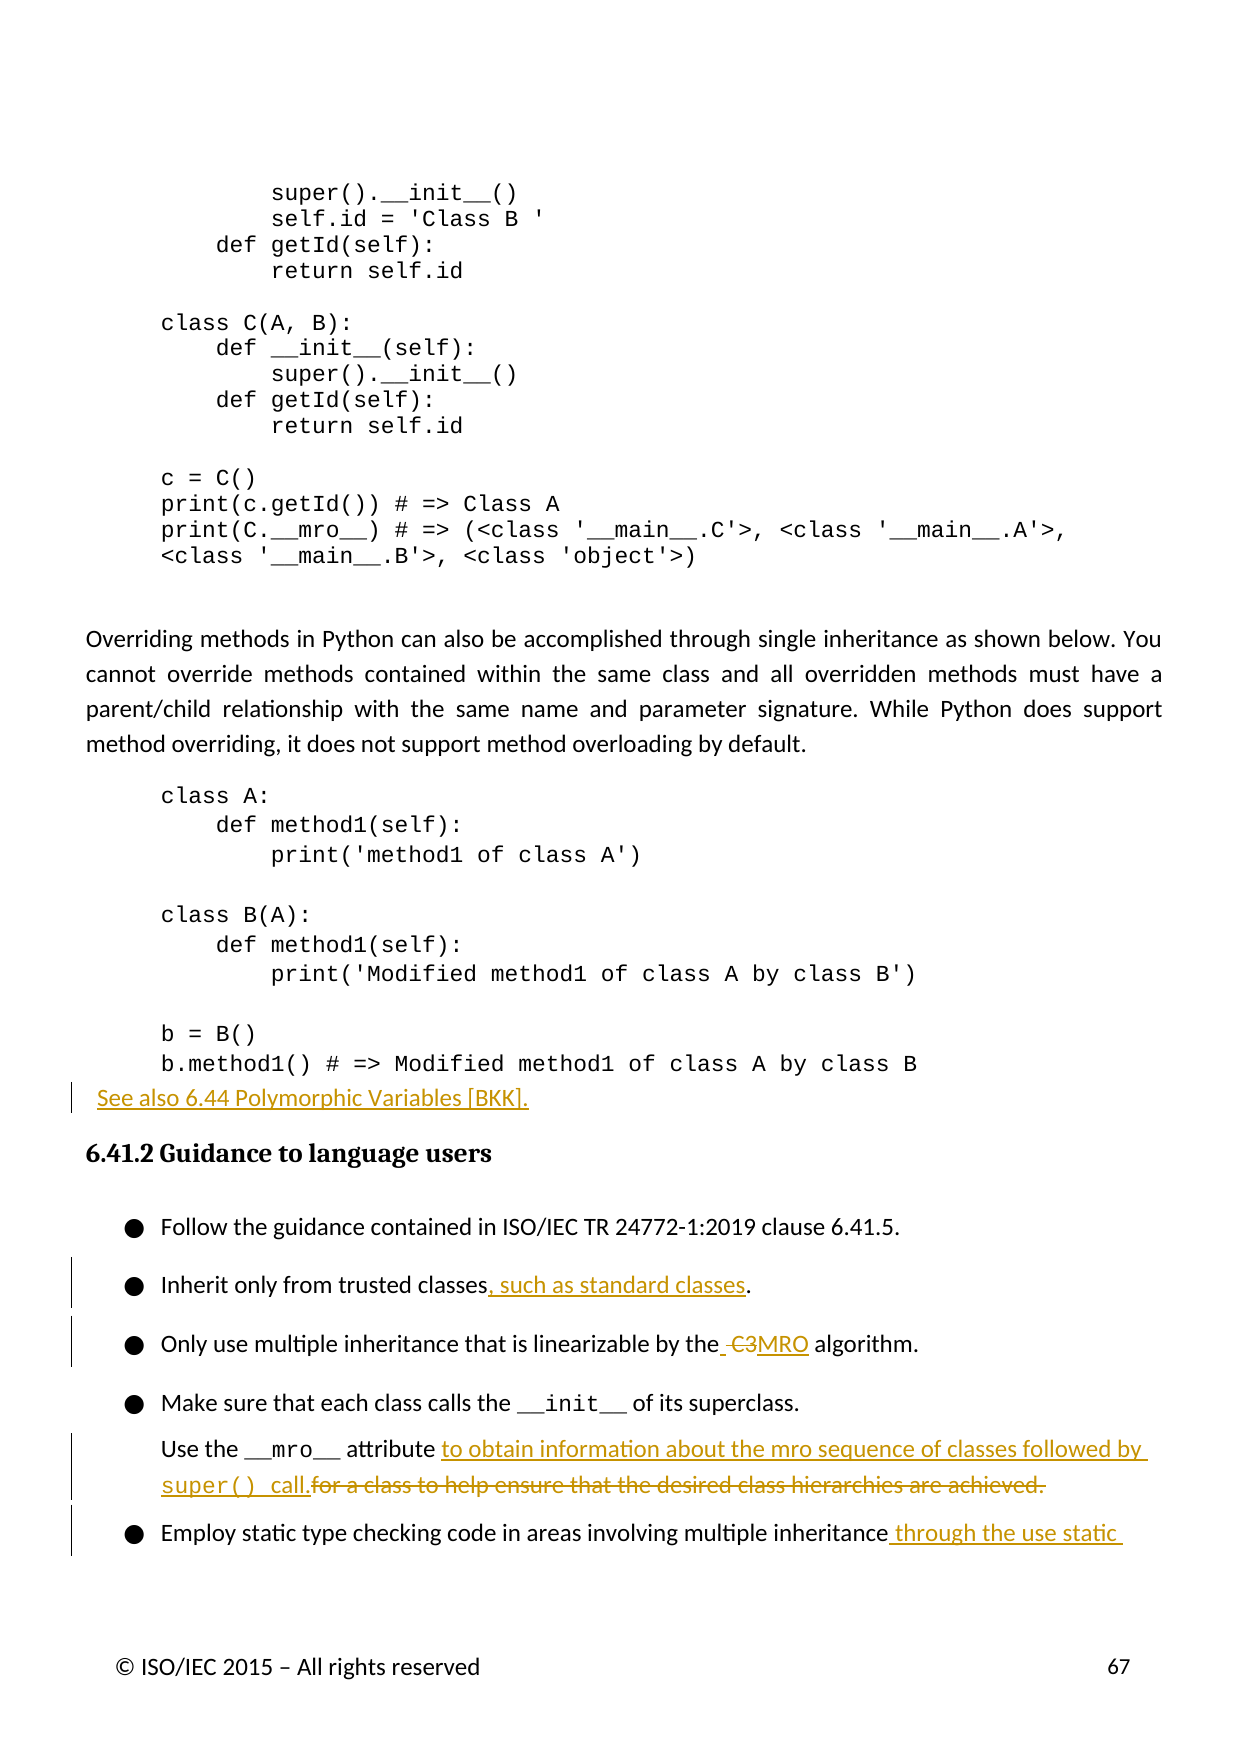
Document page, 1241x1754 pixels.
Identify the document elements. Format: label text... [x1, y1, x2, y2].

text class A: def method1(self): print('method1 of class A') class B(A): def method1(self): print('Modified method1 of class A by class B') b = B() b.method1() # => Modified method1 of class A by class B [161, 784, 1164, 1078]
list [123, 1505, 1164, 1556]
subtitle 6.41.2 Guidance to language users [86, 1138, 1164, 1169]
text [161, 181, 1164, 570]
list Make sure that each class calls the __init__ of its superclass. [123, 1374, 1164, 1426]
list Use the __mro__ attribute [161, 1433, 1164, 1500]
list Follow the guidance contained in ISO/IEC TR 24772-1:2019 clause 6.41.5. [123, 1198, 1164, 1249]
list Inherit only from trusted classes. [123, 1257, 1164, 1308]
text Overriding methods in Python can also be accomplished through single inheritance as shown below. You cannot override methods contained within the same class and all overridden methods must have a parent/child relationship with the same name and parameter signature. While Python does support method overriding, it does not support method overloading by default. [86, 623, 1164, 759]
list Only use multiple inheritance that is linearizable by the algorithm. [123, 1316, 1164, 1367]
